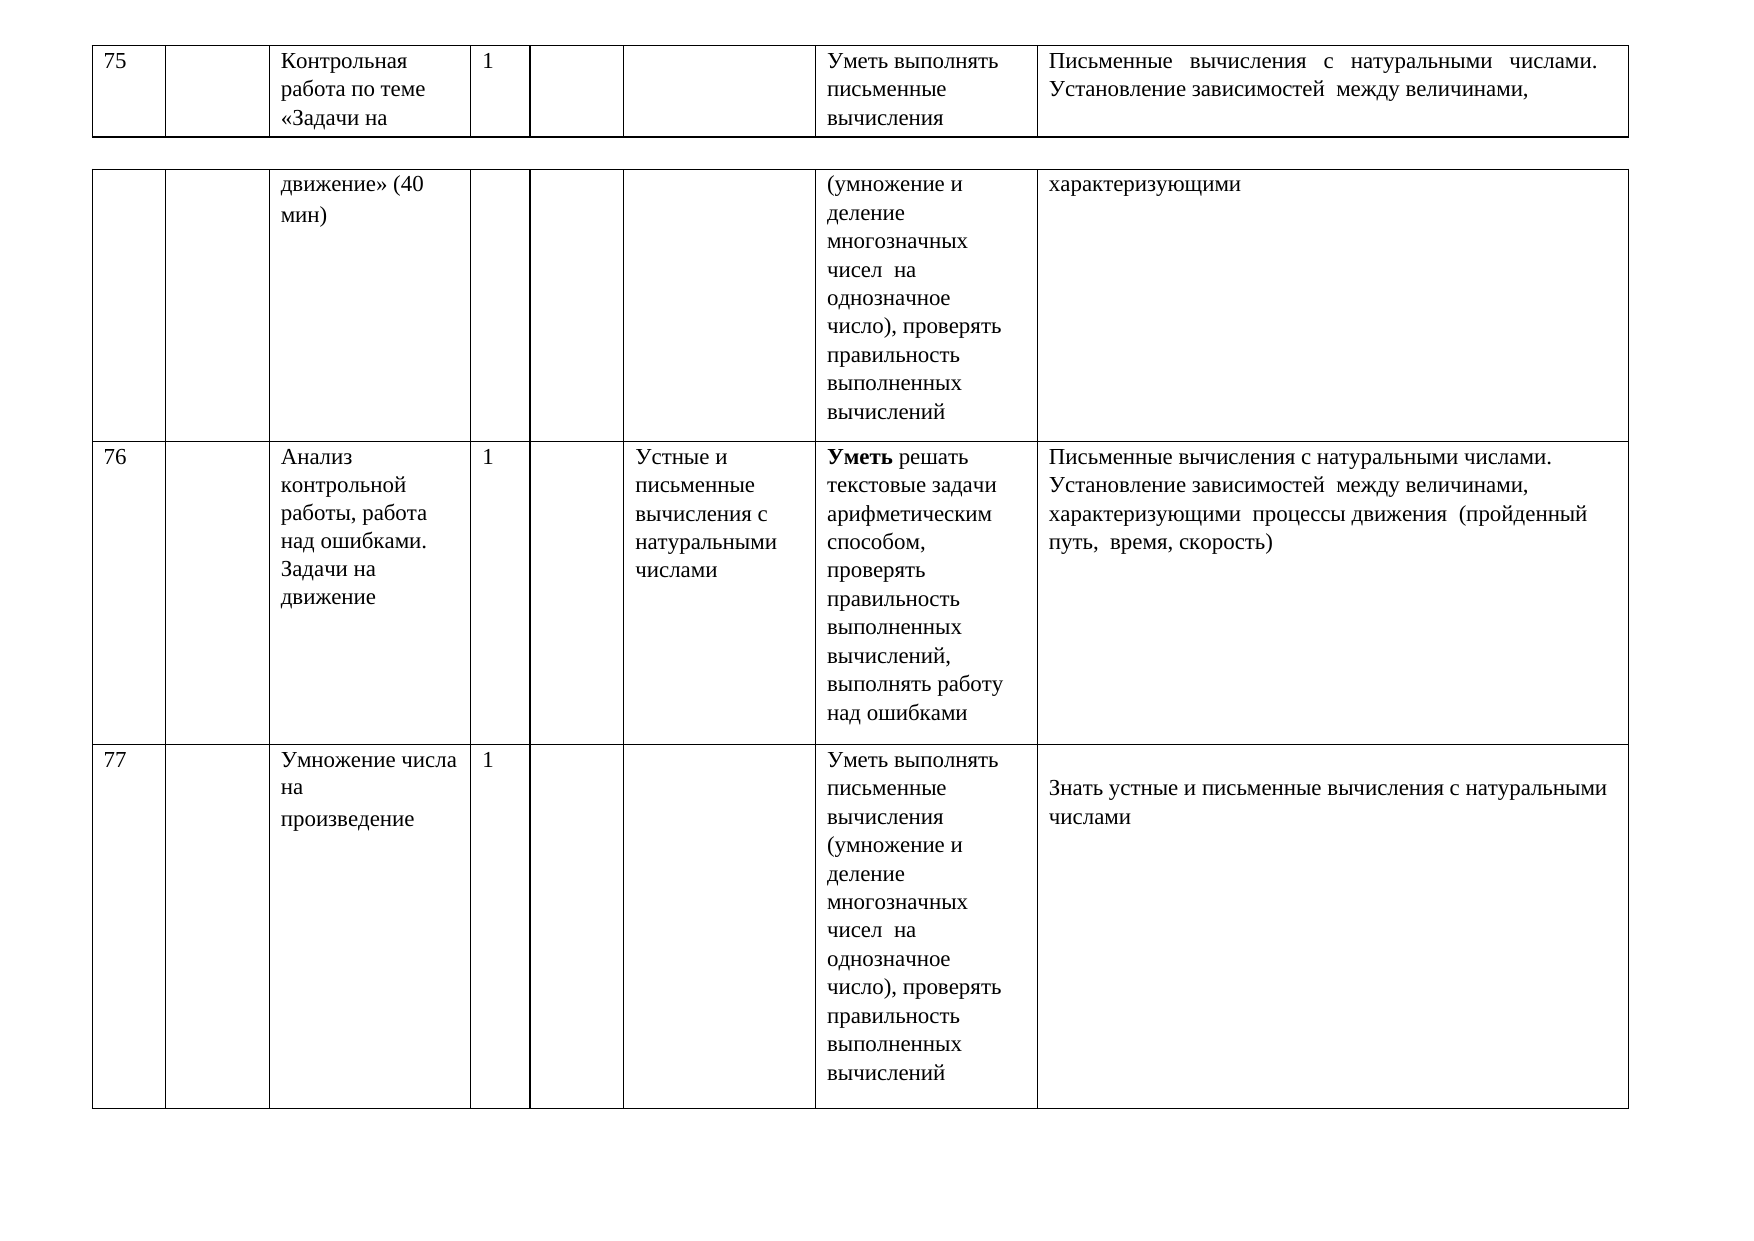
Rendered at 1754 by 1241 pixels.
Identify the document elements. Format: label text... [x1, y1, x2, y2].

table_cell [531, 46, 623, 136]
table_header [531, 170, 623, 441]
table_header (умножение и деление многозначных чисел на однозначное число), проверять правильность выполненных вычислений [816, 170, 1037, 441]
table_cell 1 [471, 46, 529, 136]
table_cell Письменные вычисления с натуральными числами. Установление зависимостей между величинами, [1038, 46, 1628, 136]
table_cell Устные и письменные вычисления с натуральными числами [624, 442, 815, 744]
table_header [624, 170, 815, 441]
table_cell Знать устные и письменные вычисления с натуральными числами [1038, 745, 1628, 1107]
table_cell [531, 442, 623, 744]
table_cell 77 [93, 745, 165, 1107]
table_header [471, 170, 529, 441]
table_cell Анализ контрольной работы, работа над ошибками. Задачи на движение [270, 442, 470, 744]
table_cell Письменные вычисления с натуральными числами. Установление зависимостей между величинами, характеризующими процессы движения (пройденный путь, время, скорость) [1038, 442, 1628, 744]
table_header характеризующими [1038, 170, 1628, 441]
table_cell [166, 46, 269, 136]
table_cell [166, 442, 269, 744]
table_cell Уметь выполнять письменные вычисления [816, 46, 1037, 136]
table_cell 76 [93, 442, 165, 744]
table_cell Уметь выполнять письменные вычисления (умножение и деление многозначных чисел на однозначное число), проверять правильность выполненных вычислений [816, 745, 1037, 1107]
table_cell 75 [93, 46, 165, 136]
table_cell [531, 745, 623, 1107]
table_cell Уметь решать текстовые задачи арифметическим способом, проверять правильность выполненных вычислений, выполнять работу над ошибками [816, 442, 1037, 744]
table_cell 1 [471, 442, 529, 744]
table_cell [166, 745, 269, 1107]
table_header [93, 170, 165, 441]
table_header движение» (40 мин) [270, 170, 470, 441]
table_cell Умножение числа на произведение [270, 745, 470, 1107]
table_cell [624, 745, 815, 1107]
table_cell Контрольная работа по теме «Задачи на [270, 46, 470, 136]
table_cell [624, 46, 815, 136]
table_header [166, 170, 269, 441]
table_cell 1 [471, 745, 529, 1107]
